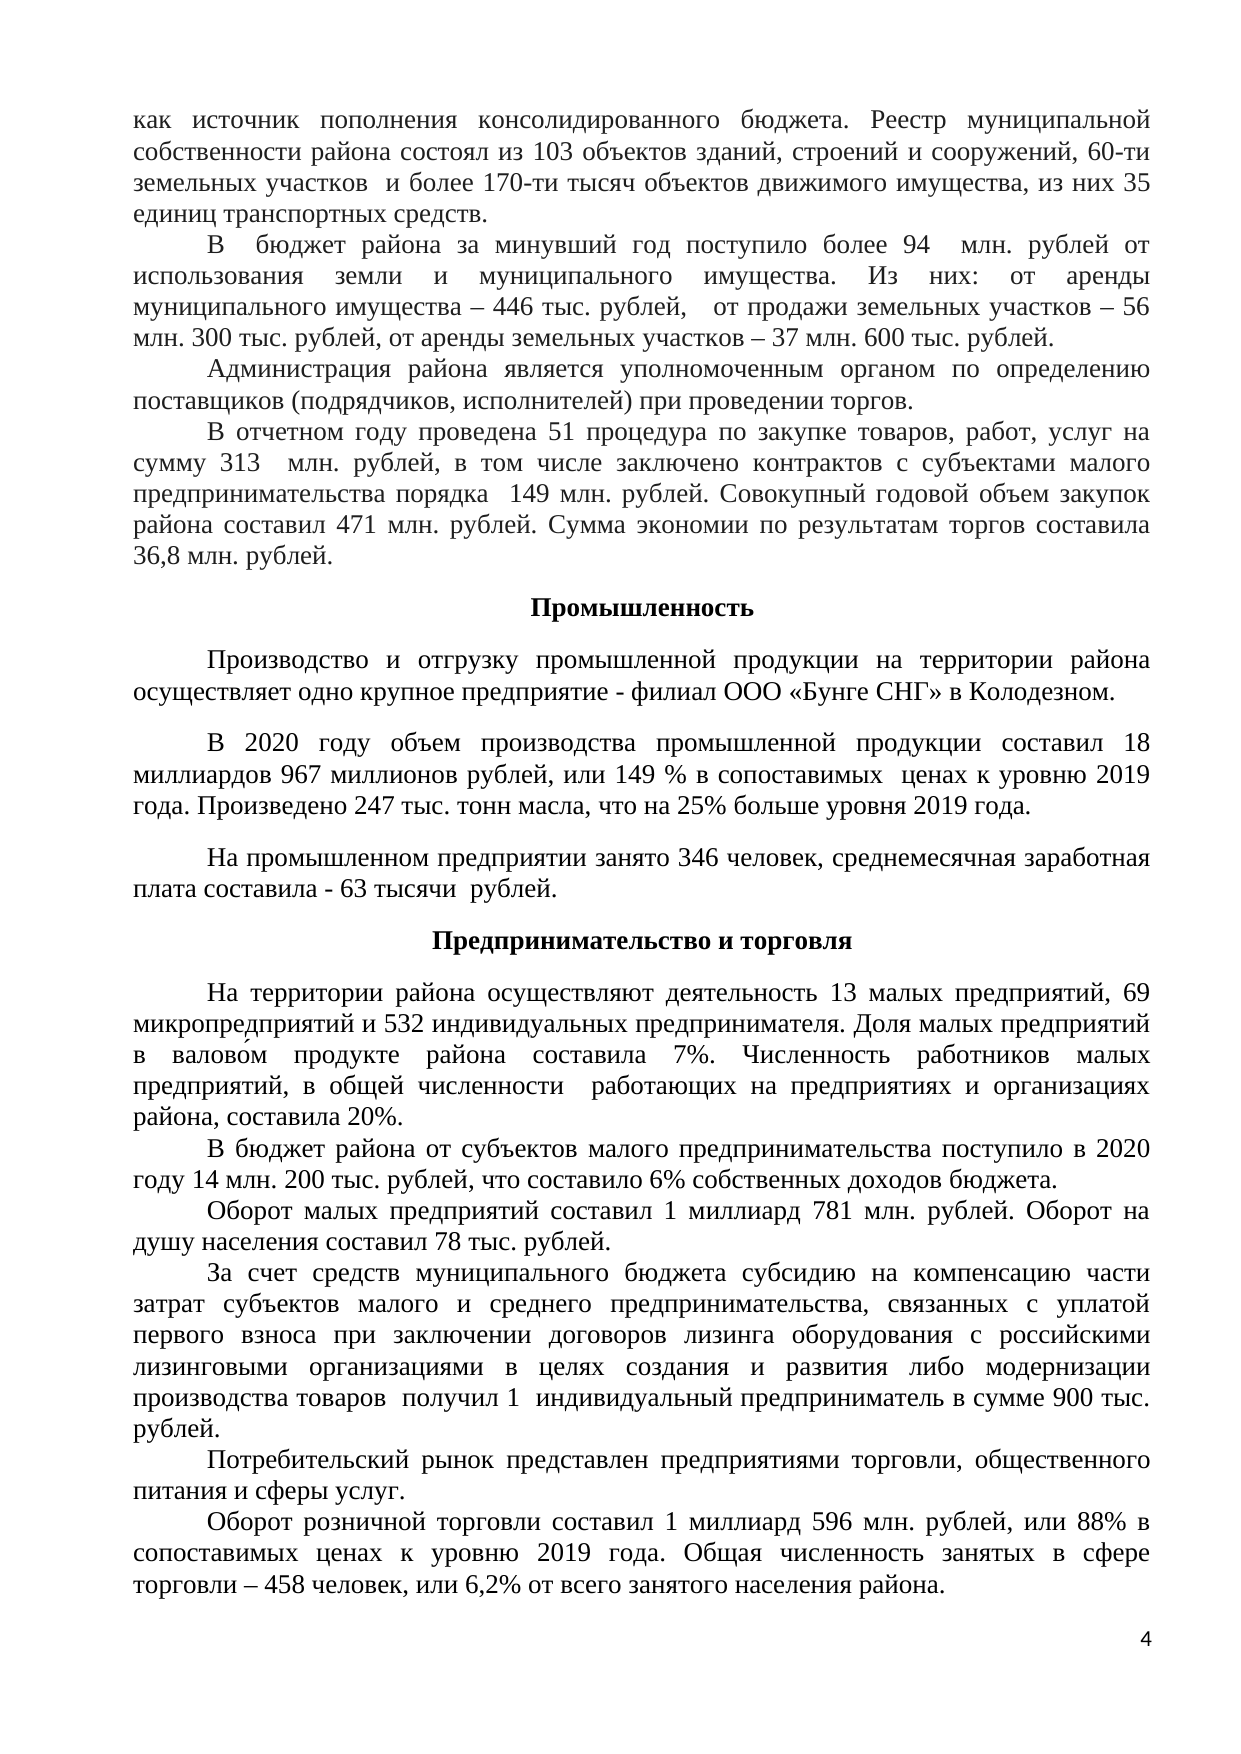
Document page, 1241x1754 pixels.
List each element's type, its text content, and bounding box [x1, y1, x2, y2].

text Предпринимательство и торговля [133, 924, 1152, 955]
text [133, 103, 1152, 228]
text На промышленном предприятии занято 346 человек, среднемесячная заработная плата составила - 63 тысячи рублей. [133, 841, 1152, 903]
text За счет средств муниципального бюджета субсидию на компенсацию части затрат субъектов малого и среднего предпринимательства, связанных с уплатой первого взноса при заключении договоров лизинга оборудования с российскими лизинговыми организациями в целях создания и развития либо модернизации производства товаров получил 1 индивидуальный предприниматель в сумме 900 тыс. рублей. [133, 1256, 1152, 1443]
text В бюджет района от субъектов малого предпринимательства поступило в 2020 году 14 млн. 200 тыс. рублей, что составило 6% собственных доходов бюджета. [133, 1132, 1152, 1194]
text Потребительский рынок представлен предприятиями торговли, общественного питания и сферы услуг. [133, 1443, 1152, 1505]
text Администрация района является уполномоченным органом по определению поставщиков (подрядчиков, исполнителей) при проведении торгов. [133, 353, 1152, 415]
text Оборот розничной торговли составил 1 миллиард 596 млн. рублей, или 88% в сопоставимых ценах к уровню 2019 года. Общая численность занятых в сфере торговли – 458 человек, или 6,2% от всего занятого населения района. [133, 1505, 1152, 1599]
text Промышленность [133, 591, 1152, 623]
text В 2020 году объем производства промышленной продукции составил 18 миллиардов 967 миллионов рублей, или 149 % в сопоставимых ценах к уровню 2019 года. Произведено 247 тыс. тонн масла, что на 25% больше уровня 2019 года. [133, 727, 1152, 820]
text В бюджет района за минувший год поступило более 94 млн. рублей от использования земли и муниципального имущества. Из них: от аренды муниципального имущества – 446 тыс. рублей, от продажи земельных участков – 56 млн. 300 тыс. рублей, от аренды земельных участков – 37 млн. 600 тыс. рублей. [133, 228, 1152, 353]
text На территории района осуществляют деятельность 13 малых предприятий, 69 микропредприятий и 532 индивидуальных предпринимателя. Доля малых предприятий в валово́м продукте района составила 7%. Численность работников малых предприятий, в общей численности работающих на предприятиях и организациях района, составила 20%. [133, 976, 1152, 1132]
text Производство и отгрузку промышленной продукции на территории района осуществляет одно крупное предприятие - филиал ООО «Бунге СНГ» в Колодезном. [133, 643, 1152, 706]
text Оборот малых предприятий составил 1 миллиард 781 млн. рублей. Оборот на душу населения составил 78 тыс. рублей. [133, 1194, 1152, 1256]
text В отчетном году проведена 51 процедура по закупке товаров, работ, услуг на сумму 313 млн. рублей, в том числе заключено контрактов с субъектами малого предпринимательства порядка 149 млн. рублей. Совокупный годовой объем закупок района составил 471 млн. рублей. Сумма экономии по результатам торгов составила 36,8 млн. рублей. [133, 415, 1152, 571]
